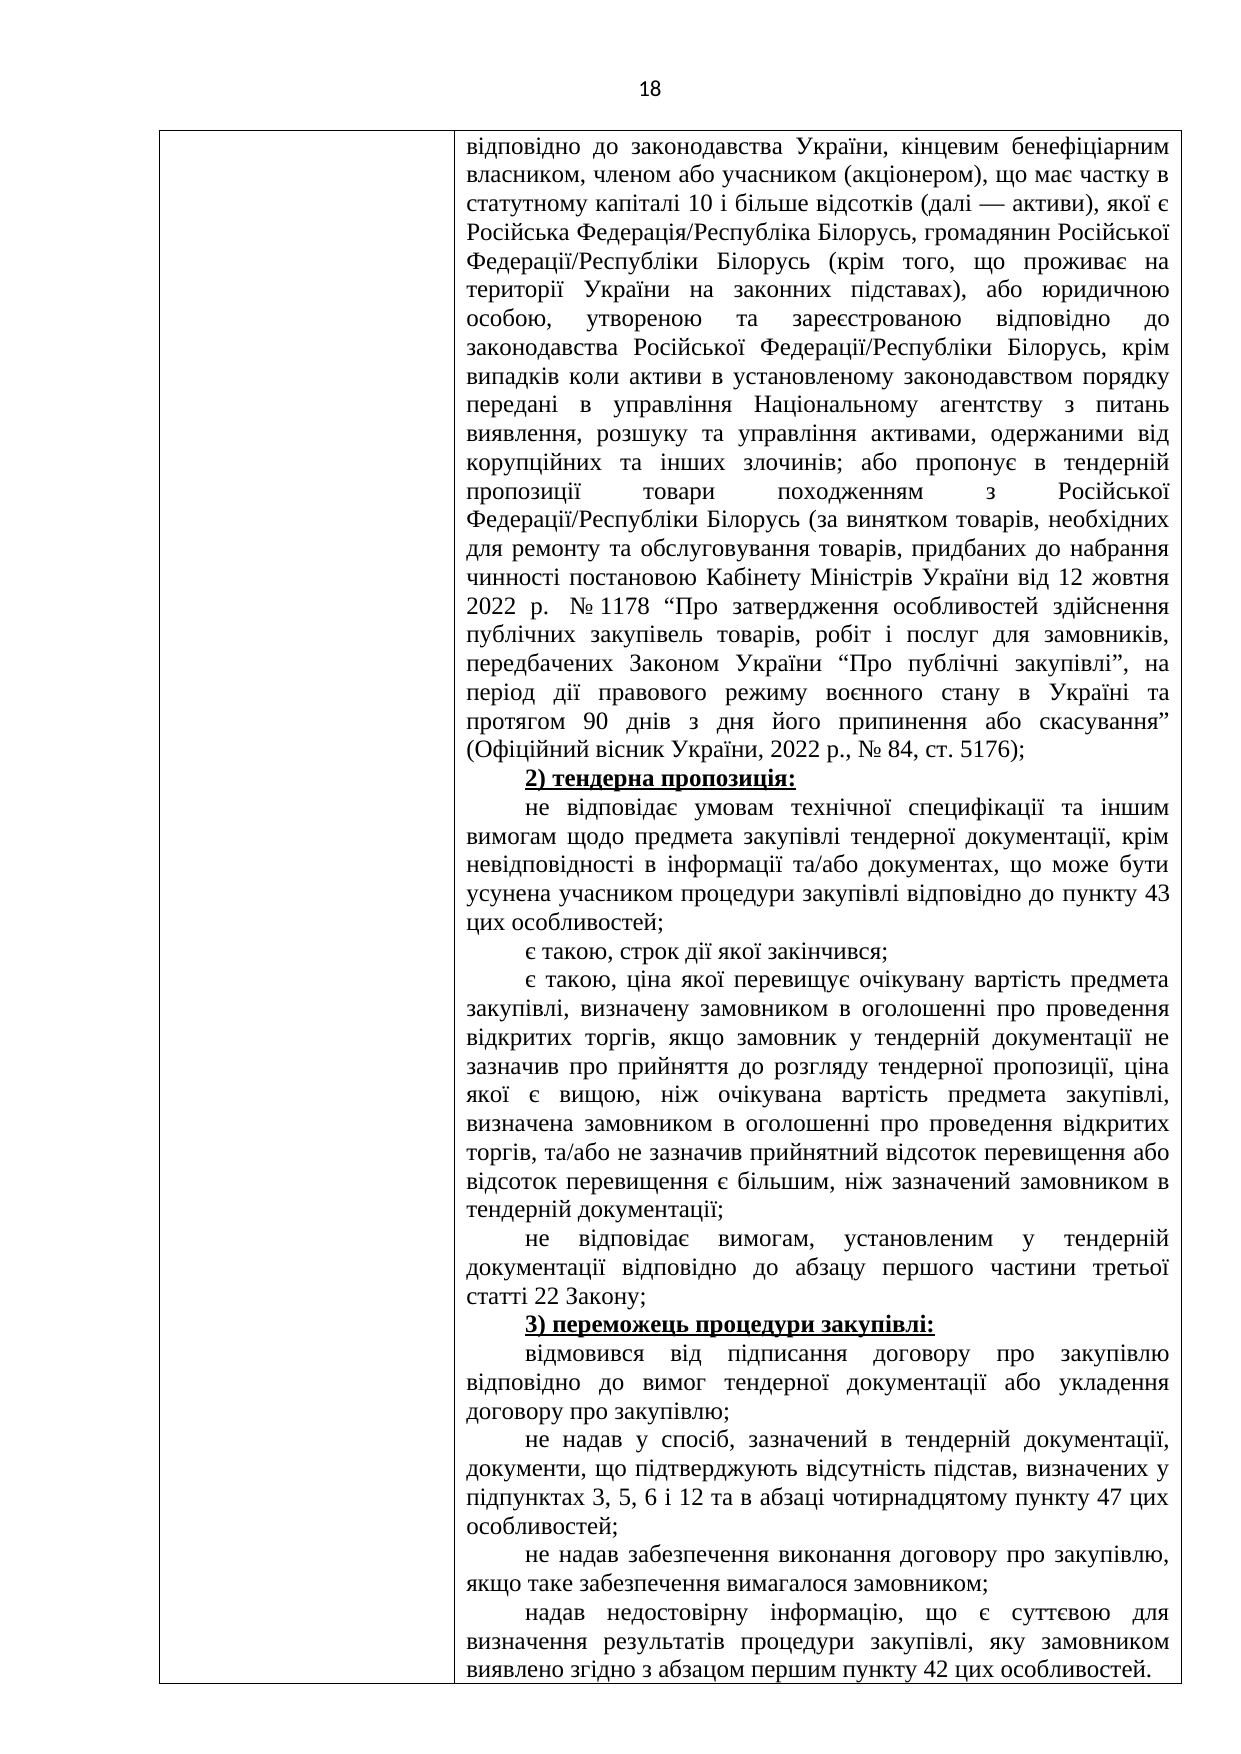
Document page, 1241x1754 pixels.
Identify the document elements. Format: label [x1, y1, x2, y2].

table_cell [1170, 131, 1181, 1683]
table_cell [160, 131, 454, 1683]
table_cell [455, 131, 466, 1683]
